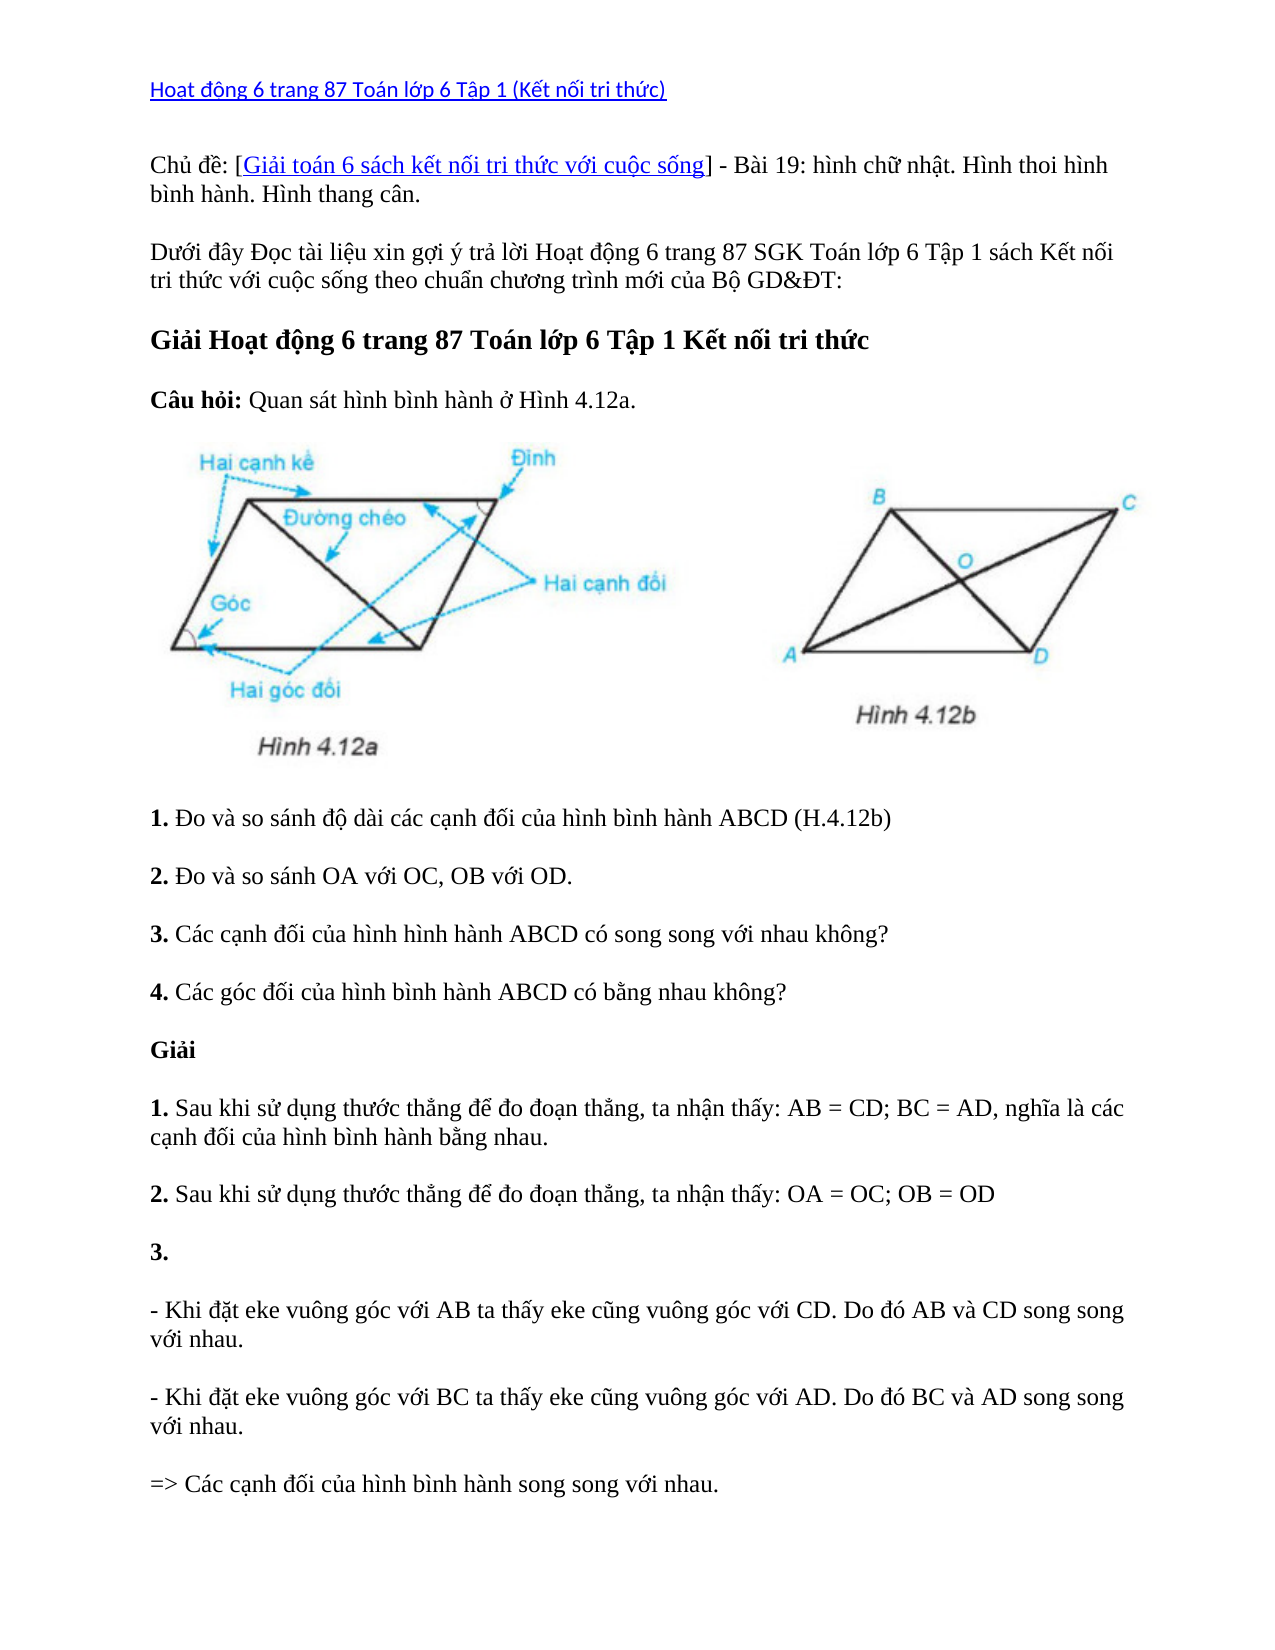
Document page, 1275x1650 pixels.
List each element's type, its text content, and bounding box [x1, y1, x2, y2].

text 1. Đo và so sánh độ dài các cạnh đối của hình bình hành ABCD (H.4.12b) [150, 803, 1125, 832]
text Dưới đây Đọc tài liệu xin gợi ý trả lời Hoạt động 6 trang 87 SGK Toán lớp 6 Tập 1 sách Kết nối tri thức với cuộc sống theo chuẩn chương trình mới của Bộ GD&ĐT: [150, 237, 1125, 294]
text 1. Sau khi sử dụng thước thẳng để đo đoạn thẳng, ta nhận thấy: AB = CD; BC = AD, nghĩa là các cạnh đối của hình bình hành bằng nhau. [150, 1093, 1125, 1150]
text => Các cạnh đối của hình bình hành song song với nhau. [150, 1469, 1125, 1497]
text Câu hỏi: Quan sát hình bình hành ở Hình 4.12a. [150, 385, 1125, 414]
text 2. Đo và so sánh OA với OC, OB với OD. [150, 861, 1125, 890]
picture [150, 442, 1167, 775]
text 3. [150, 1237, 1125, 1266]
subtitle Giải Hoạt động 6 trang 87 Toán lớp 6 Tập 1 Kết nối tri thức [150, 323, 1125, 356]
text - Khi đặt eke vuông góc với BC ta thấy eke cũng vuông góc với AD. Do đó BC và AD song song với nhau. [150, 1382, 1125, 1439]
text - Khi đặt eke vuông góc với AB ta thấy eke cũng vuông góc với CD. Do đó AB và CD song song với nhau. [150, 1295, 1125, 1353]
text Giải [150, 1035, 1125, 1064]
text 3. Các cạnh đối của hình hình hành ABCD có song song với nhau không? [150, 919, 1125, 948]
text 4. Các góc đối của hình bình hành ABCD có bằng nhau không? [150, 977, 1125, 1006]
text 2. Sau khi sử dụng thước thẳng để đo đoạn thẳng, ta nhận thấy: OA = OC; OB = OD [150, 1179, 1125, 1208]
text Chủ đề: [Giải toán 6 sách kết nối tri thức với cuộc sống] - Bài 19: hình chữ nhật. Hình thoi hình bình hành. Hình thang cân. [150, 150, 1125, 207]
